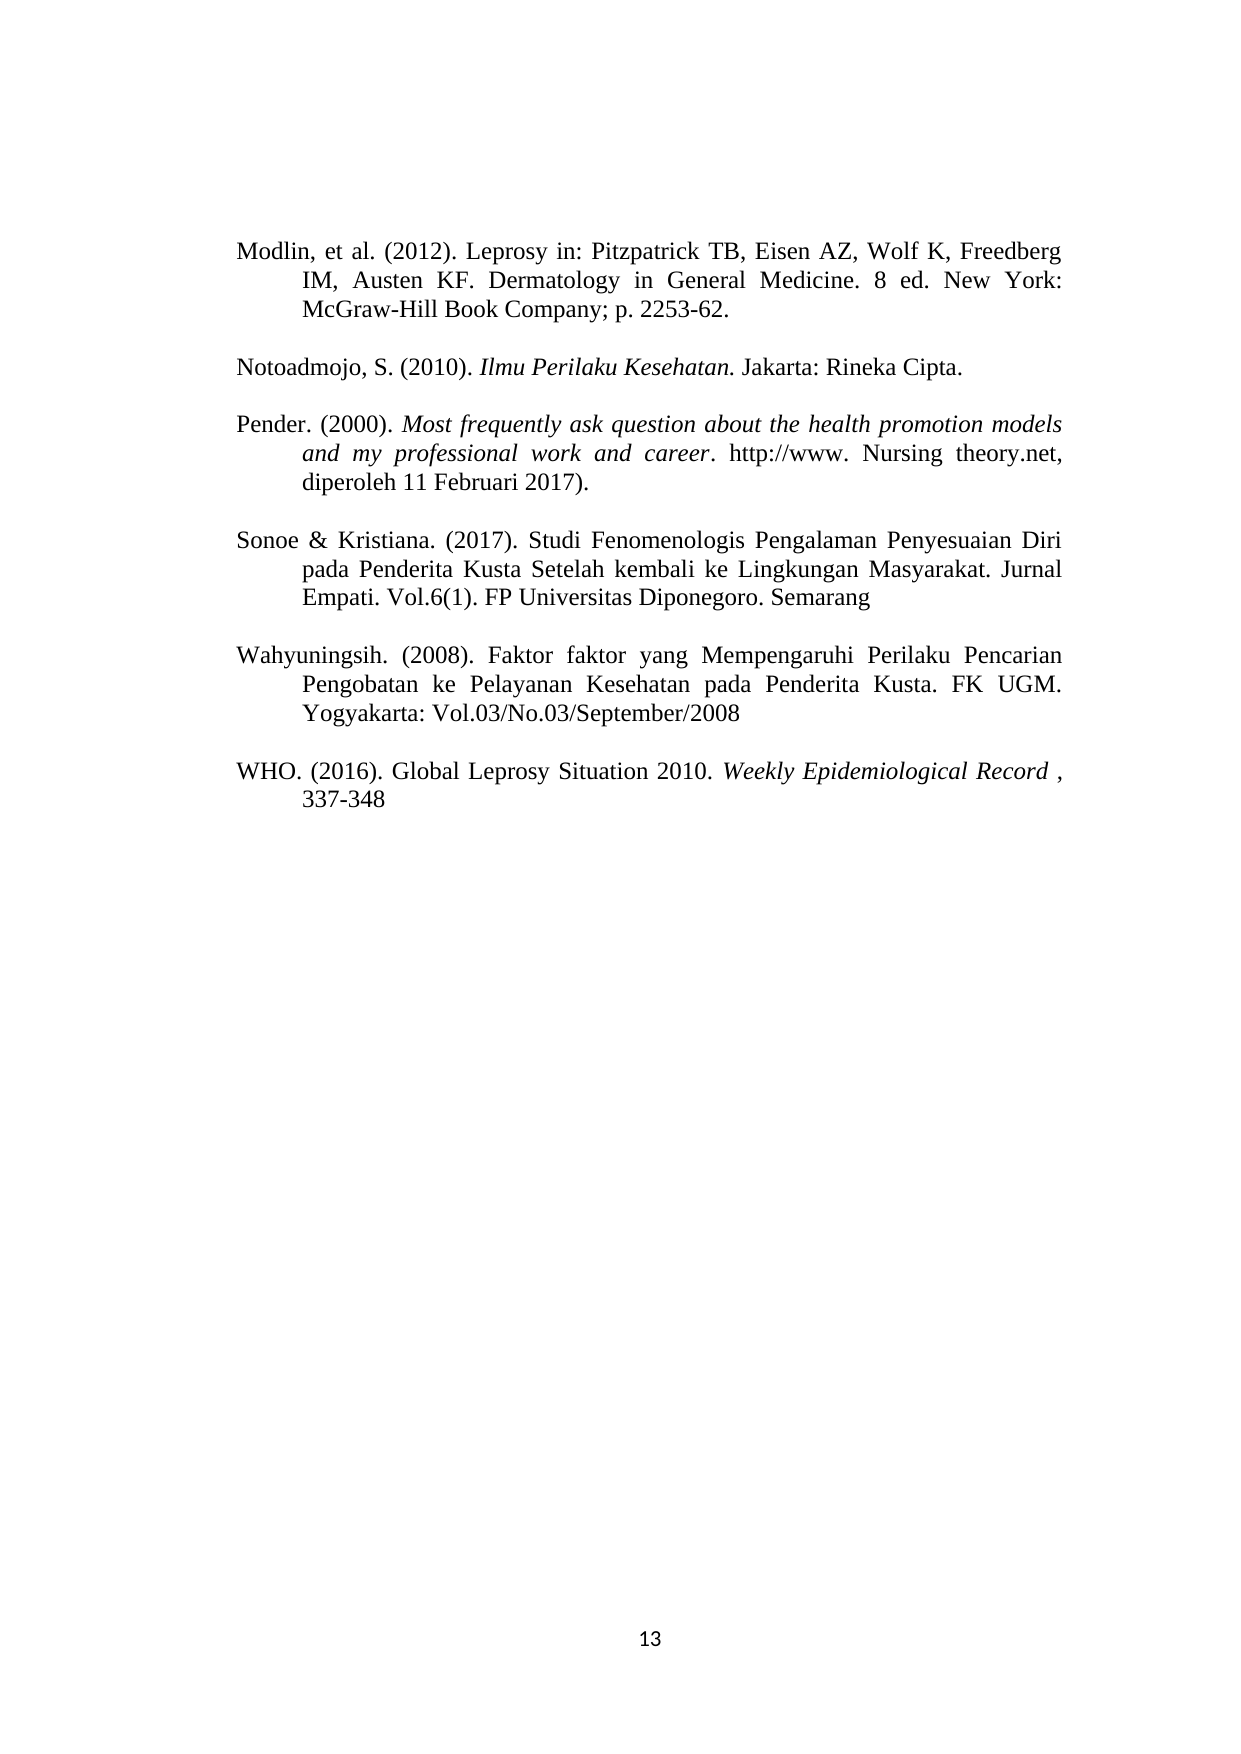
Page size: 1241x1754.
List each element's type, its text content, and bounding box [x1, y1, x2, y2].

text WHO. (2016). Global Leprosy Situation 2010. Weekly Epidemiological Record , 337-348 [236, 756, 1063, 813]
text Notoadmojo, S. (2010). Ilmu Perilaku Kesehatan. Jakarta: Rineka Cipta. [236, 352, 1063, 380]
text Modlin, et al. (2012). Leprosy in: Pitzpatrick TB, Eisen AZ, Wolf K, Freedberg IM, Austen KF. Dermatology in General Medicine. 8 ed. New York: McGraw-Hill Book Company; p. 2253-62. [236, 236, 1063, 322]
text Wahyuningsih. (2008). Faktor faktor yang Mempengaruhi Perilaku Pencarian Pengobatan ke Pelayanan Kesehatan pada Penderita Kusta. FK UGM. Yogyakarta: Vol.03/No.03/September/2008 [236, 640, 1063, 727]
text Pender. (2000). Most frequently ask question about the health promotion models and my professional work and career. http://www. Nursing theory.net, diperoleh 11 Februari 2017). [236, 409, 1063, 496]
text Sonoe & Kristiana. (2017). Studi Fenomenologis Pengalaman Penyesuaian Diri pada Penderita Kusta Setelah kembali ke Lingkungan Masyarakat. Jurnal Empati. Vol.6(1). FP Universitas Diponegoro. Semarang [236, 525, 1063, 611]
